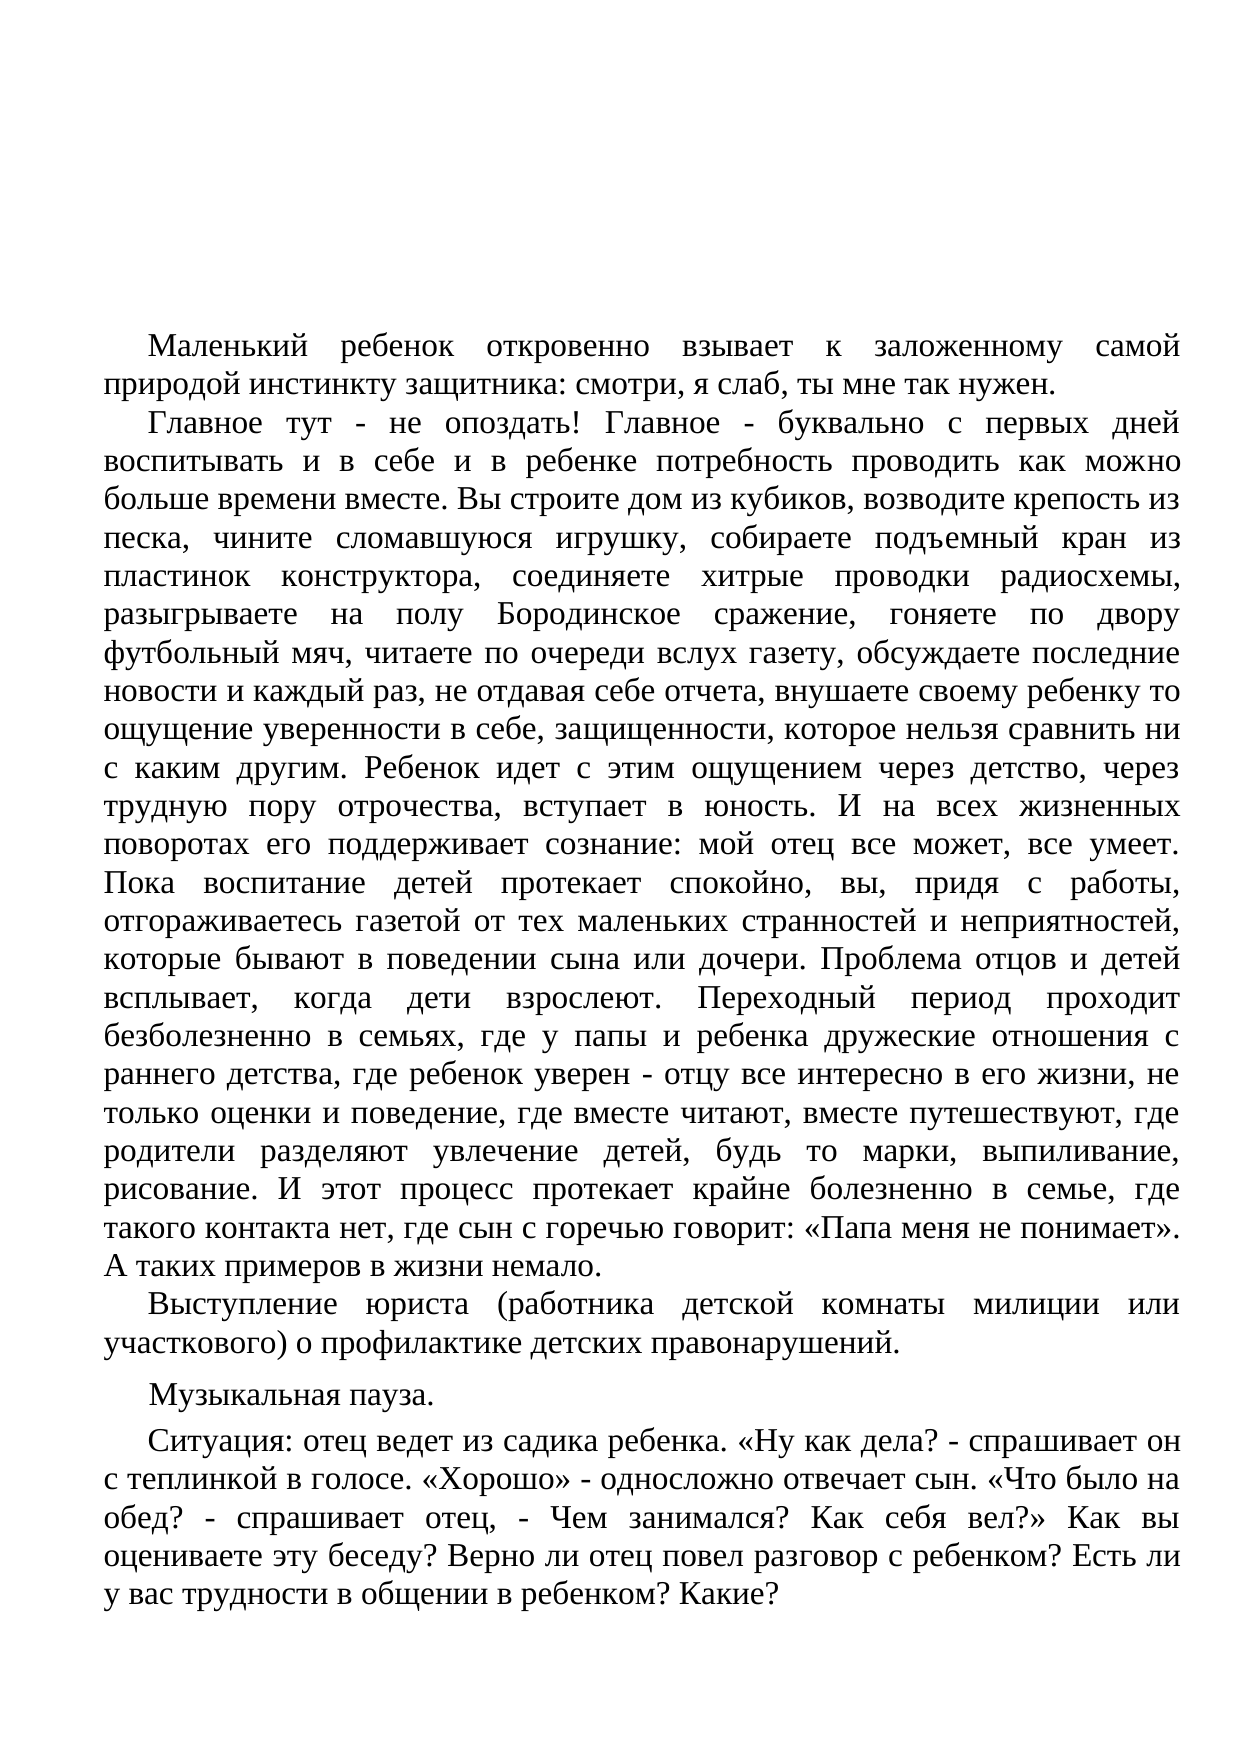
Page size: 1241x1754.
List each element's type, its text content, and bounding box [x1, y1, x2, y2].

text Выступление юриста (работника детской комнаты милиции или участкового) о профилактике детских правонарушений. [103, 1284, 1181, 1360]
text Главное тут - не опоздать! Главное - буквально с первых дней воспитывать и в себе и в ребенке потребность проводить как можно больше времени вместе. Вы строите дом из кубиков, возводите крепость из песка, чините сломавшуюся игрушку, собираете подъемный кран из пластинок конструктора, соединяете хитрые проводки радиосхемы, разыгрываете на полу Бородинское сражение, гоняете по двору футбольный мяч, читаете по очереди вслух газету, обсуждаете последние новости и каждый раз, не отдавая себе отчета, внушаете своему ребенку то ощущение уверенности в себе, защищенности, которое нельзя сравнить ни с каким другим. Ребенок идет с этим ощущением через детство, через трудную пору отрочества, вступает в юность. И на всех жизненных поворотах его поддерживает сознание: мой отец все может, все умеет. Пока воспитание детей протекает спокойно, вы, придя с работы, отгораживаетесь газетой от тех маленьких странностей и неприятностей, которые бывают в поведении сына или дочери. Проблема отцов и детей всплывает, когда дети взрослеют. Переходный период проходит безболезненно в семьях, где у папы и ребенка дружеские отношения с раннего детства, где ребенок уверен - отцу все интересно в его жизни, не только оценки и поведение, где вместе читают, вместе путешествуют, где родители разделяют увлечение детей, будь то марки, выпиливание, рисование. И этот процесс протекает крайне болезненно в семье, где такого контакта нет, где сын с горечью говорит: «Папа меня не понимает». А таких примеров в жизни немало. [103, 402, 1181, 1284]
text Ситуация: отец ведет из садика ребенка. «Ну как дела? - спрашивает он с теплинкой в голосе. «Хорошо» - односложно отвечает сын. «Что было на обед? - спрашивает отец, - Чем занимался? Как себя вел?» Как вы оцениваете эту беседу? Верно ли отец повел разговор с ребенком? Есть ли у вас трудности в общении в ребенком? Какие? [103, 1420, 1181, 1612]
text Маленький ребенок откровенно взывает к заложенному самой природой инстинкту защитника: смотри, я слаб, ты мне так нужен. [103, 325, 1181, 402]
text Музыкальная пауза. [148, 1374, 1181, 1412]
